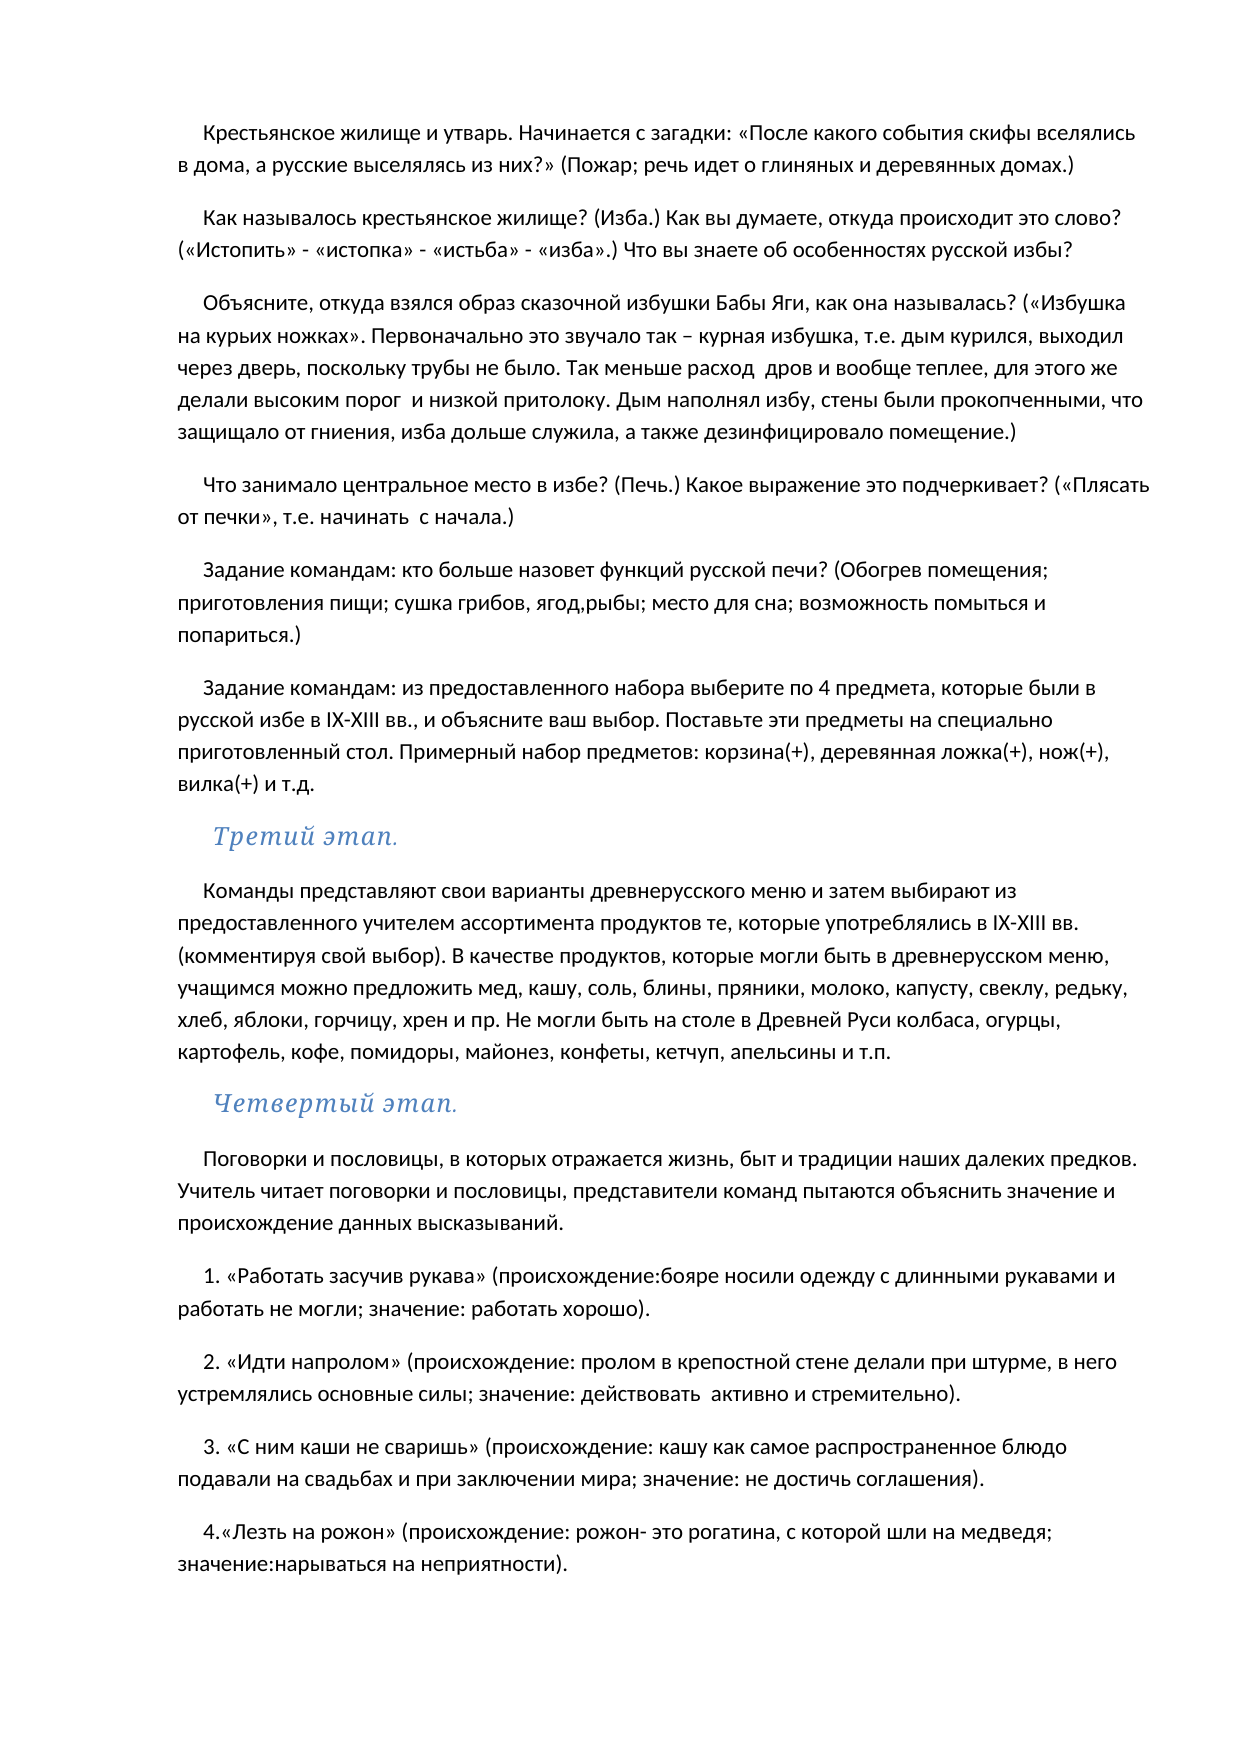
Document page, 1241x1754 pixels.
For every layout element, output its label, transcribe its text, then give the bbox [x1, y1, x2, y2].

text 3. «С ним каши не сваришь» (происхождение: кашу как самое распространенное блюдо подавали на свадьбах и при заключении мира; значение: не достичь соглашения). [177, 1432, 1152, 1492]
text Поговорки и пословицы, в которых отражается жизнь, быт и традиции наших далеких предков. Учитель читает поговорки и пословицы, представители команд пытаются объяснить значение и происхождение данных высказываний. [177, 1144, 1152, 1237]
text 1. «Работать засучив рукава» (происхождение:бояре носили одежду с длинными рукавами и работать не могли; значение: работать хорошо). [177, 1262, 1152, 1322]
text 2. «Идти напролом» (происхождение: пролом в крепостной стене делали при штурме, в него устремлялись основные силы; значение: действовать активно и стремительно). [177, 1347, 1152, 1407]
subtitle Третий этап. [177, 822, 1152, 851]
text Что занимало центральное место в избе? (Печь.) Какое выражение это подчеркивает? («Плясать от печки», т.е. начинать с начала.) [177, 470, 1152, 531]
subtitle Четвертый этап. [177, 1090, 1152, 1119]
text Задание командам: из предоставленного набора выберите по 4 предмета, которые были в русской избе в IX-XIII вв., и объясните ваш выбор. Поставьте эти предметы на специально приготовленный стол. Примерный набор предметов: корзина(+), деревянная ложка(+), нож(+), вилка(+) и т.д. [177, 673, 1152, 797]
text Задание командам: кто больше назовет функций русской печи? (Обогрев помещения; приготовления пищи; сушка грибов, ягод,рыбы; место для сна; возможность помыться и попариться.) [177, 556, 1152, 648]
text Объясните, откуда взялся образ сказочной избушки Бабы Яги, как она называлась? («Избушка на курьих ножках». Первоначально это звучало так – курная избушка, т.е. дым курился, выходил через дверь, поскольку трубы не было. Так меньше расход дров и вообще теплее, для этого же делали высоким порог и низкой притолоку. Дым наполнял избу, стены были прокопченными, что защищало от гниения, изба дольше служила, а также дезинфицировало помещение.) [177, 288, 1152, 445]
text Как называлось крестьянское жилище? (Изба.) Как вы думаете, откуда происходит это слово? («Истопить» - «истопка» - «истьба» - «изба».) Что вы знаете об особенностях русской избы? [177, 203, 1152, 263]
text Команды представляют свои варианты древнерусского меню и затем выбирают из предоставленного учителем ассортимента продуктов те, которые употреблялись в IX-XIII вв. (комментируя свой выбор). В качестве продуктов, которые могли быть в древнерусском меню, учащимся можно предложить мед, кашу, соль, блины, пряники, молоко, капусту, свеклу, редьку, хлеб, яблоки, горчицу, хрен и пр. Не могли быть на столе в Древней Руси колбаса, огурцы, картофель, кофе, помидоры, майонез, конфеты, кетчуп, апельсины и т.п. [177, 876, 1152, 1065]
text Крестьянское жилище и утварь. Начинается с загадки: «После какого события скифы вселялись в дома, а русские выселялясь из них?» (Пожар; речь идет о глиняных и деревянных домах.) [177, 118, 1152, 178]
text 4.«Лезть на рожон» (происхождение: рожон- это рогатина, с которой шли на медведя; значение:нарываться на неприятности). [177, 1517, 1152, 1577]
